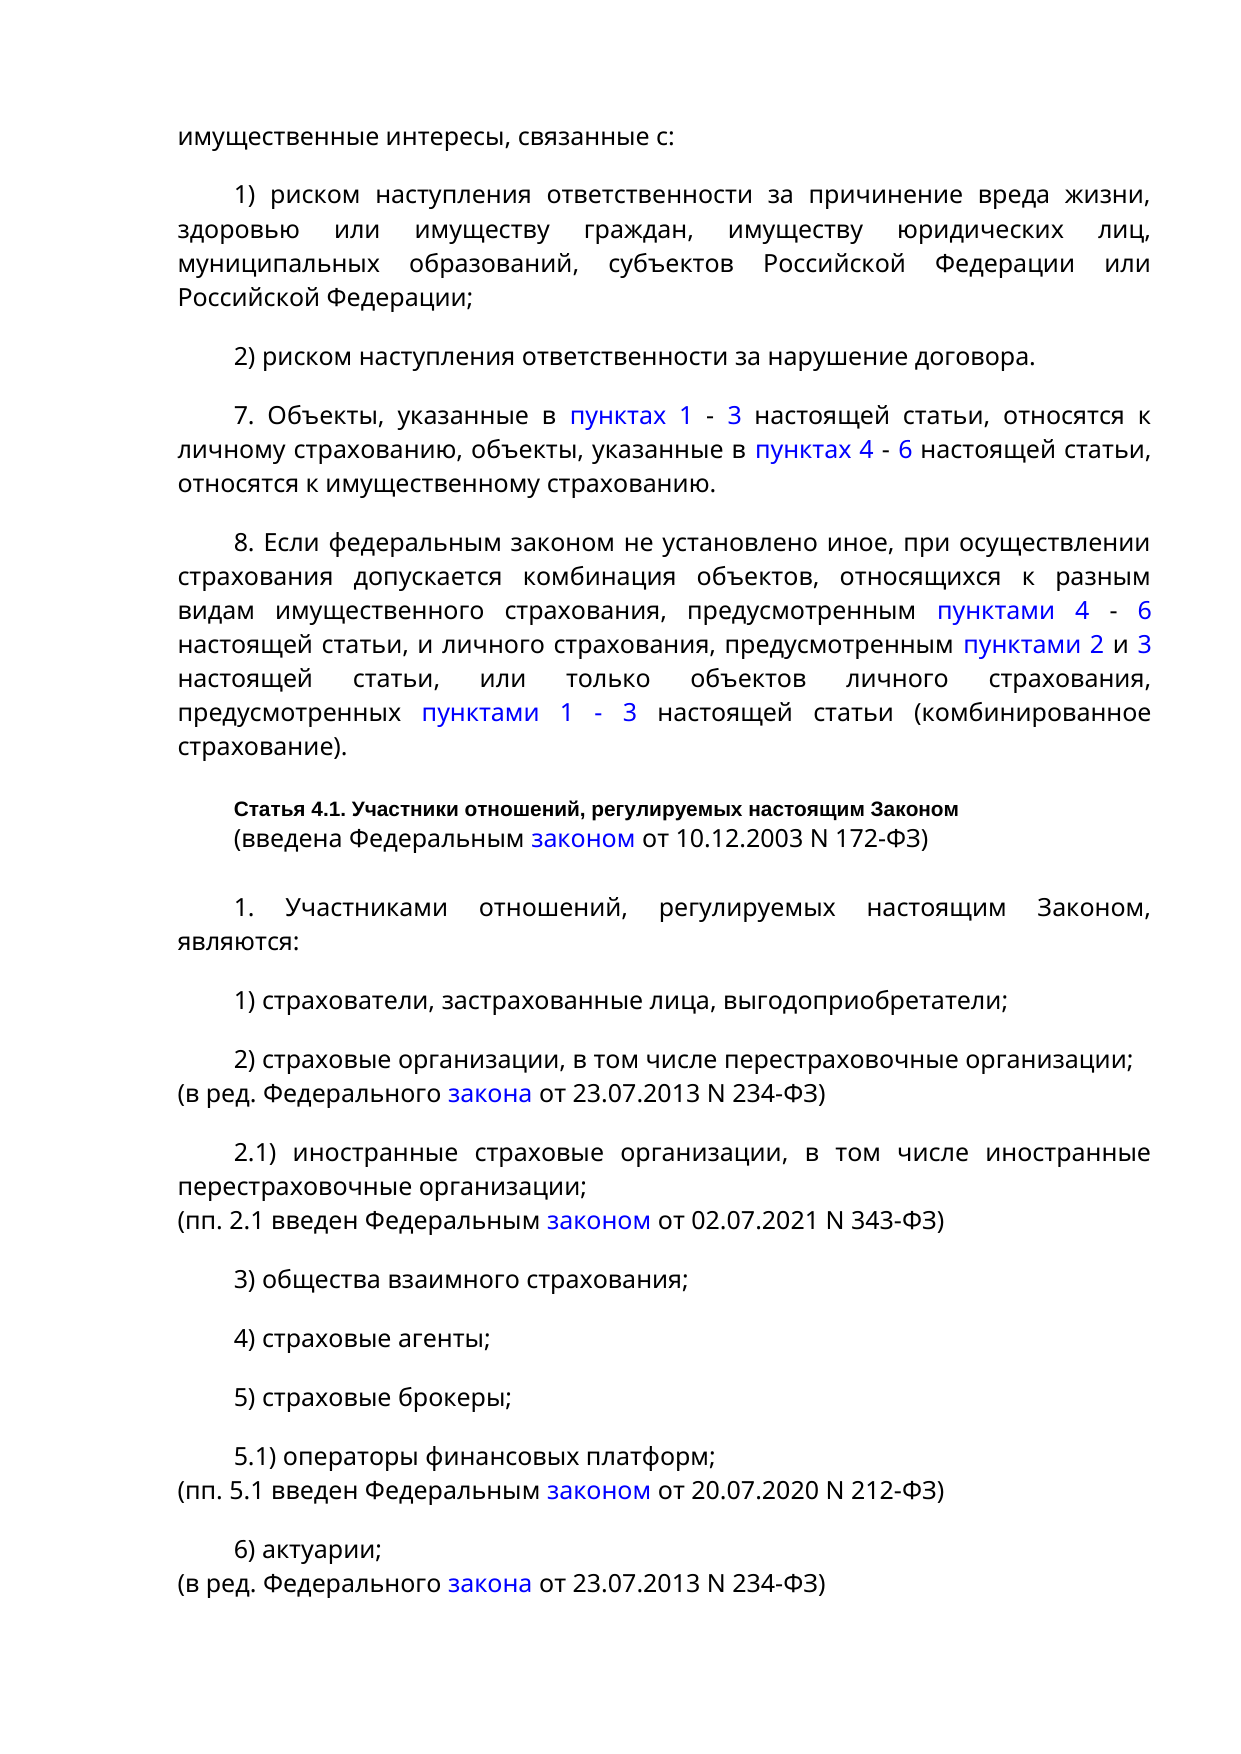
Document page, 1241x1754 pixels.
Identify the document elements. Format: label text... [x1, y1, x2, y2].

text 2.1) иностранные страховые организации, в том числе иностранные перестраховочные организации; [177, 1134, 1152, 1203]
text (пп. 5.1 введен Федеральным законом от 20.07.2020 N 212-ФЗ) [177, 1473, 1152, 1507]
text 5.1) операторы финансовых платформ; [177, 1439, 1152, 1473]
text 1) риском наступления ответственности за причинение вреда жизни, здоровью или имуществу граждан, имуществу юридических лиц, муниципальных образований, субъектов Российской Федерации или Российской Федерации; [177, 177, 1152, 313]
text 2) риском наступления ответственности за нарушение договора. [177, 338, 1152, 372]
text (пп. 2.1 введен Федеральным законом от 02.07.2021 N 343-ФЗ) [177, 1203, 1152, 1237]
text (введена Федеральным законом от 10.12.2003 N 172-ФЗ) [177, 821, 1152, 855]
text 8. Если федеральным законом не установлено иное, при осуществлении страхования допускается комбинация объектов, относящихся к разным видам имущественного страхования, предусмотренным пунктами 4 - 6 настоящей статьи, и личного страхования, предусмотренным пунктами 2 и 3 настоящей статьи, или только объектов личного страхования, предусмотренных пунктами 1 - 3 настоящей статьи (комбинированное страхование). [177, 525, 1152, 763]
title Статья 4.1. Участники отношений, регулируемых настоящим Законом [177, 797, 1152, 821]
text (в ред. Федерального закона от 23.07.2013 N 234-ФЗ) [177, 1076, 1152, 1109]
text 1) страхователи, застрахованные лица, выгодоприобретатели; [177, 982, 1152, 1016]
text (в ред. Федерального закона от 23.07.2013 N 234-ФЗ) [177, 1566, 1152, 1600]
text 7. Объекты, указанные в пунктах 1 - 3 настоящей статьи, относятся к личному страхованию, объекты, указанные в пунктах 4 - 6 настоящей статьи, относятся к имущественному страхованию. [177, 397, 1152, 500]
text 6) актуарии; [177, 1532, 1152, 1566]
text 2) страховые организации, в том числе перестраховочные организации; [177, 1041, 1152, 1076]
text 4) страховые агенты; [177, 1321, 1152, 1355]
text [177, 118, 1152, 152]
text 5) страховые брокеры; [177, 1380, 1152, 1414]
text 3) общества взаимного страхования; [177, 1262, 1152, 1296]
text 1. Участниками отношений, регулируемых настоящим Законом, являются: [177, 889, 1152, 957]
